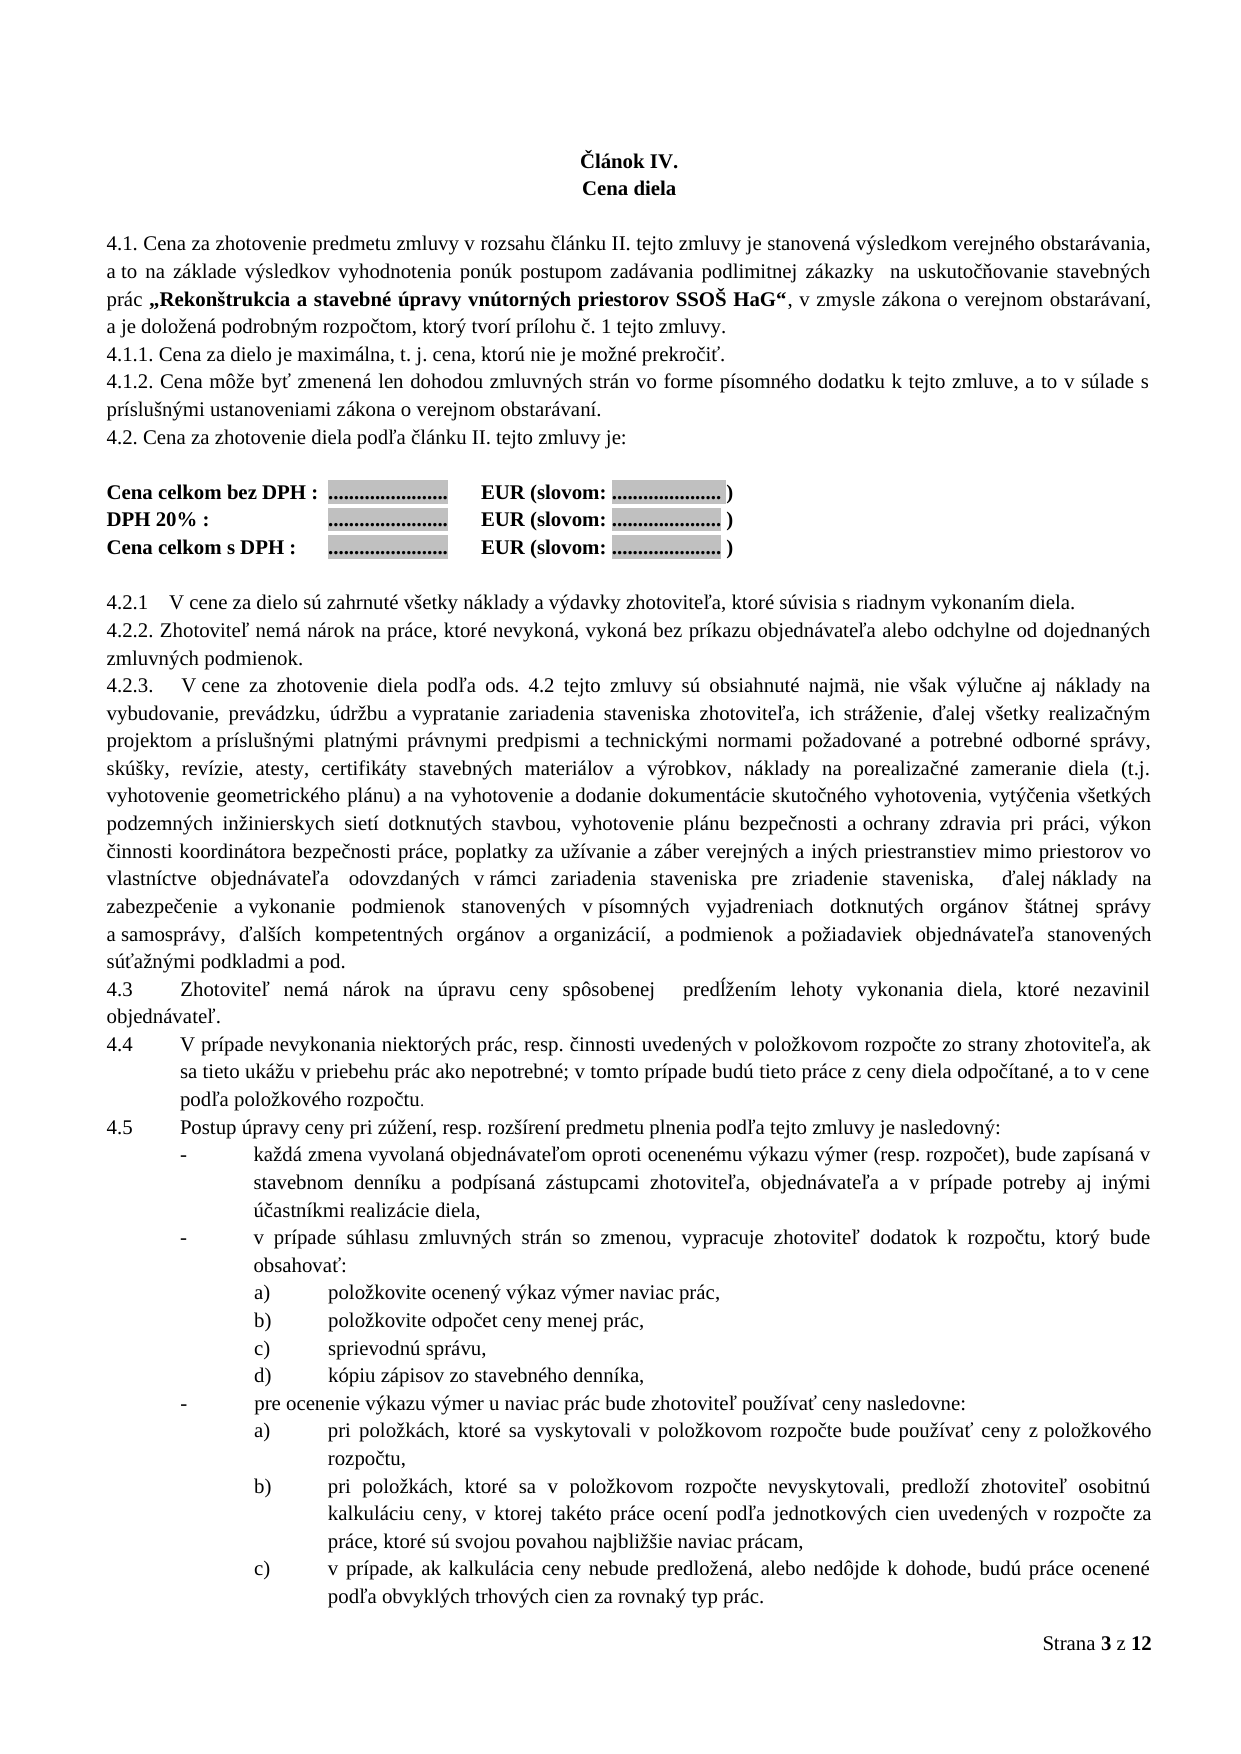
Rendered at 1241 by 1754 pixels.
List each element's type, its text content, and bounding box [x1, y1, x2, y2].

text DPH 20% : ....................... EUR (slovom: ..................... ) [106, 507, 1152, 531]
text - pre ocenenie výkazu výmer u naviac prác bude zhotoviteľ používať ceny nasledovne: [106, 1391, 1152, 1415]
text 4.2.1 V cene za dielo sú zahrnuté všetky náklady a výdavky zhotoviteľa, ktoré súvisia s riadnym vykonaním diela. [106, 590, 1152, 614]
text Cena celkom s DPH : ....................... EUR (slovom: ..................... ) [106, 535, 328, 559]
text 4.3 Zhotoviteľ nemá nárok na úpravu ceny spôsobenej predĺžením lehoty vykonania diela, ktoré nezavinil objednávateľ. [106, 977, 1152, 1028]
text 4.1.2. Cena môže byť zmenená len dohodou zmluvných strán vo forme písomného dodatku k tejto zmluve, a to v súlade s príslušnými ustanoveniami zákona o verejnom obstarávaní. [106, 369, 1152, 421]
text 4.1. Cena za zhotovenie predmetu zmluvy v rozsahu článku II. tejto zmluvy je stanovená výsledkom verejného obstarávania, a to na základe výsledkov vyhodnotenia ponúk postupom zadávania podlimitnej zákazky na uskutočňovanie stavebných prác „Rekonštrukcia a stavebné úpravy vnútorných priestorov SSOŠ HaG“, v zmysle zákona o verejnom obstarávaní, a je doložená podrobným rozpočtom, ktorý tvorí prílohu č. 1 tejto zmluvy. [106, 231, 1152, 338]
text b) položkovite odpočet ceny menej prác, [180, 1308, 1152, 1332]
text 4.4 V prípade nevykonania niektorých prác, resp. činnosti uvedených v položkovom rozpočte zo strany zhotoviteľa, ak sa tieto ukážu v priebehu prác ako nepotrebné; v tomto prípade budú tieto práce z ceny diela odpočítané, a to v cene podľa položkového rozpočtu. [106, 1032, 1152, 1111]
text - v prípade súhlasu zmluvných strán so zmenou, vypracuje zhotoviteľ dodatok k rozpočtu, ktorý bude obsahovať: [180, 1225, 1152, 1277]
text 4.2.2. Zhotoviteľ nemá nárok na práce, ktoré nevykoná, vykoná bez príkazu objednávateľa alebo odchylne od dojednaných zmluvných podmienok. [106, 618, 1152, 669]
text Cena diela [106, 176, 1152, 200]
text d) kópiu zápisov zo stavebného denníka, [180, 1363, 1152, 1387]
text - každá zmena vyvolaná objednávateľom oproti ocenenému výkazu výmer (resp. rozpočet), bude zapísaná v stavebnom denníku a podpísaná zástupcami zhotoviteľa, objednávateľa a v prípade potreby aj inými účastníkmi realizácie diela, [180, 1142, 1152, 1222]
text 4.2. Cena za zhotovenie diela podľa článku II. tejto zmluvy je: [106, 424, 1152, 449]
text Cena celkom bez DPH : ....................... EUR (slovom: ..................... ) [726, 480, 1152, 504]
text c) sprievodnú správu, [180, 1336, 1152, 1359]
text Cena celkom s DPH : ....................... EUR (slovom: ..................... ) [721, 535, 1152, 559]
text Článok IV. [106, 148, 1152, 173]
text b) pri položkách, ktoré sa v položkovom rozpočte nevyskytovali, predloží zhotoviteľ osobitnú kalkuláciu ceny, v ktorej takéto práce ocení podľa jednotkových cien uvedených v rozpočte za práce, ktoré sú svojou povahou najbližšie naviac prácam, [254, 1473, 1152, 1553]
text 4.1.1. Cena za dielo je maximálna, t. j. cena, ktorú nie je možné prekročiť. [106, 342, 1152, 366]
text Cena celkom bez DPH : ....................... EUR (slovom: ..................... ) [106, 480, 328, 504]
text 4.2.3. V cene za zhotovenie diela podľa ods. 4.2 tejto zmluvy sú obsiahnuté najmä, nie však výlučne aj náklady na vybudovanie, prevádzku, údržbu a vypratanie zariadenia staveniska zhotoviteľa, ich stráženie, ďalej všetky realizačným projektom a príslušnými platnými právnymi predpismi a technickými normami požadované a potrebné odborné správy, skúšky, revízie, atesty, certifikáty stavebných materiálov a výrobkov, náklady na porealizačné zameranie diela (t.j. vyhotovenie geometrického plánu) a na vyhotovenie a dodanie dokumentácie skutočného vyhotovenia, vytýčenia všetkých podzemných inžinierskych sietí dotknutých stavbou, vyhotovenie plánu bezpečnosti a ochrany zdravia pri práci, výkon činnosti koordinátora bezpečnosti práce, poplatky za užívanie a záber verejných a iných priestranstiev mimo priestorov vo vlastníctve objednávateľa odovzdaných v rámci zariadenia staveniska pre zriadenie staveniska, ďalej náklady na zabezpečenie a vykonanie podmienok stanovených v písomných vyjadreniach dotknutých orgánov štátnej správy a samosprávy, ďalších kompetentných orgánov a organizácií, a podmienok a požiadaviek objednávateľa stanovených súťažnými podkladmi a pod. [106, 673, 1152, 973]
text c) v prípade, ak kalkulácia ceny nebude predložená, alebo nedôjde k dohode, budú práce ocenené podľa obvyklých trhových cien za rovnaký typ prác. [254, 1556, 1152, 1608]
text 4.5 Postup úpravy ceny pri zúžení, resp. rozšírení predmetu plnenia podľa tejto zmluvy je nasledovný: [106, 1115, 1152, 1139]
text a) položkovite ocenený výkaz výmer naviac prác, [180, 1280, 1152, 1304]
text a) pri položkách, ktoré sa vyskytovali v položkovom rozpočte bude používať ceny z položkového rozpočtu, [254, 1418, 1152, 1470]
